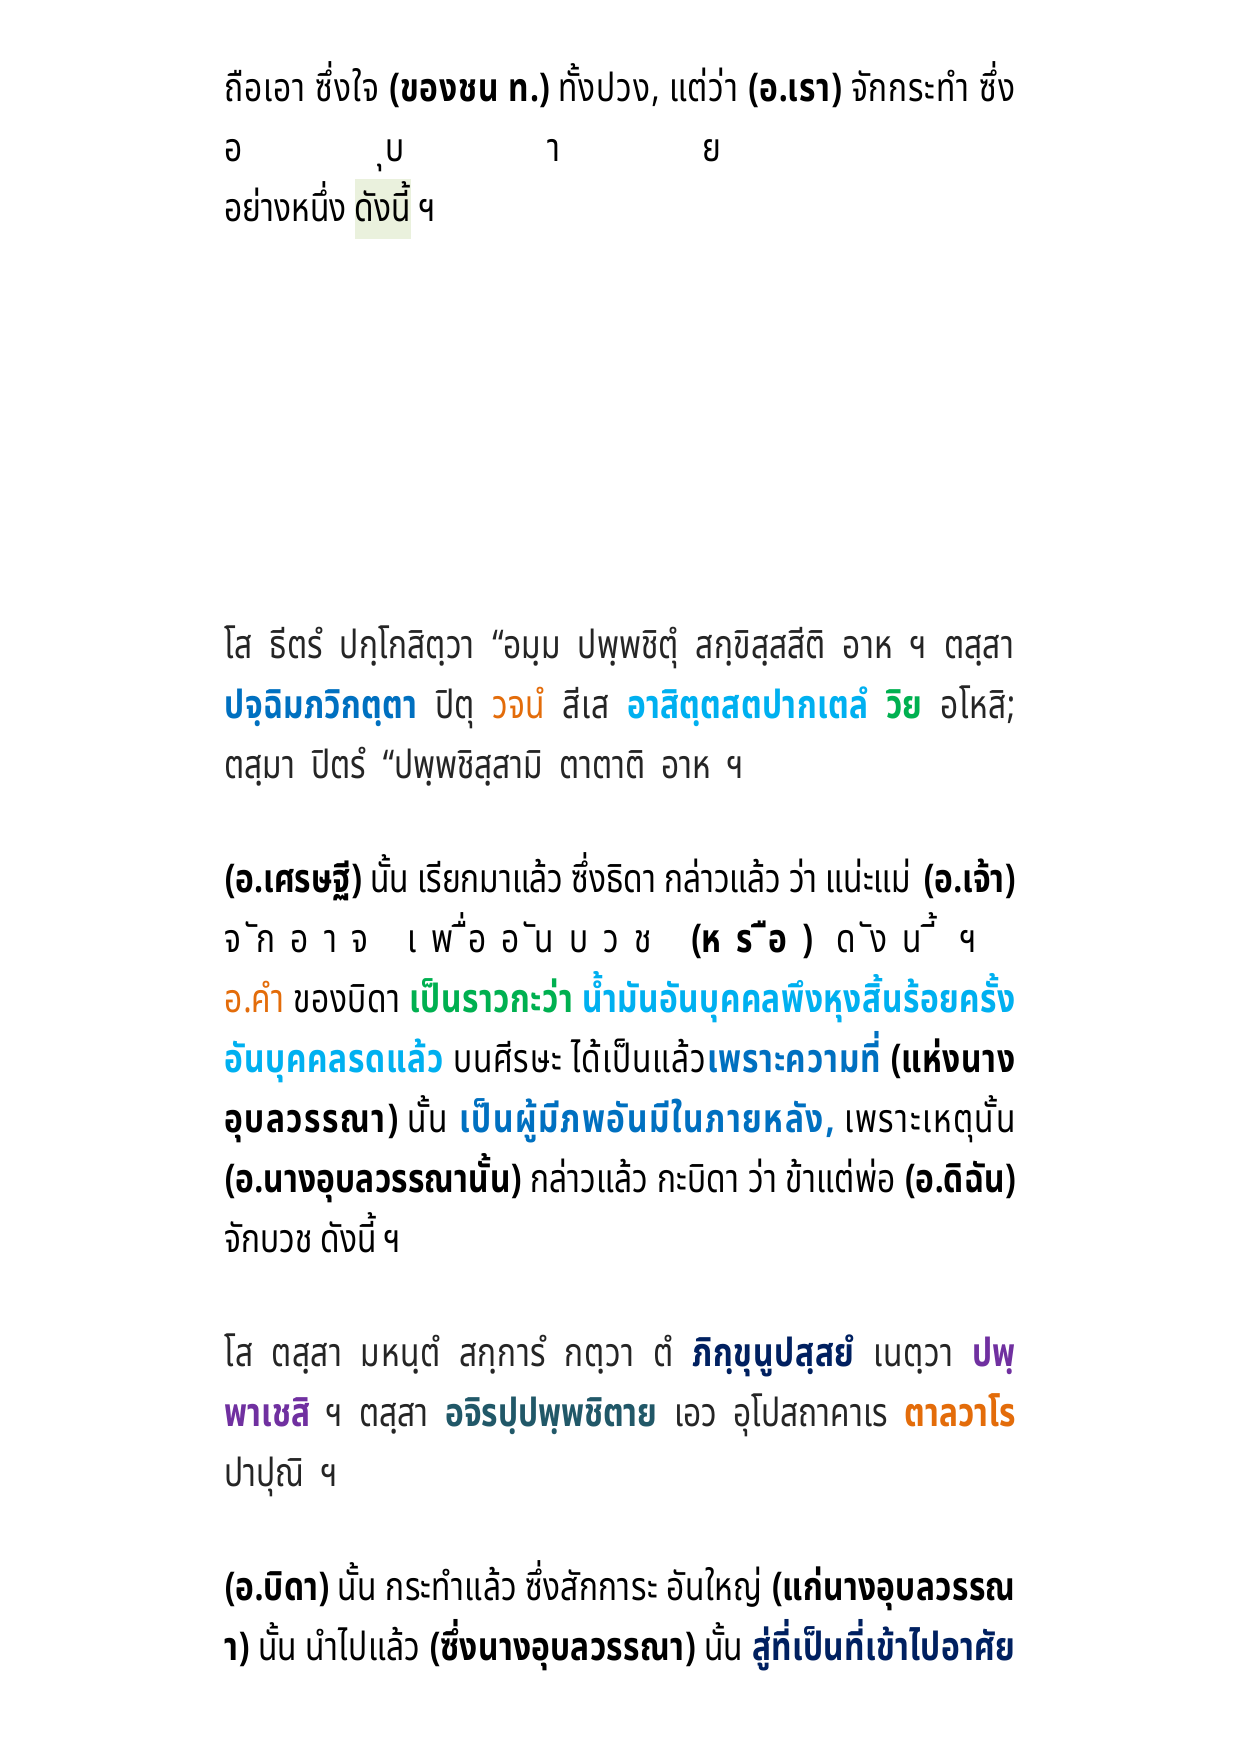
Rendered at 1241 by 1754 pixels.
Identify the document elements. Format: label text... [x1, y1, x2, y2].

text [224, 59, 1016, 239]
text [224, 1558, 1016, 1678]
text โส ตสฺสา มหนฺตํ สกฺการํ กตฺวา ตํ ภิกฺขุนูปสฺสยํ เนตฺวา ปพฺพาเชสิ ฯ ตสฺสา อจิรปฺปพฺพชิตาย เอว อุโปสถาคาเร ตาลวาโร ปาปุณิ ฯ [224, 1324, 1016, 1504]
text โส ธีตรํ ปกฺโกสิตฺวา “อมฺม ปพฺพชิตุํ สกฺขิสฺสสีติ อาห ฯ ตสฺสา ปจฺฉิมภวิกตฺตา ปิตุ วจนํ สีเส อาสิตฺตสตปากเตลํ วิย อโหสิ; ตสฺมา ปิตรํ “ปพฺพชิสฺสามิ ตาตาติ อาห ฯ [224, 616, 1016, 796]
text (อ.เศรษฐี) นั้น เรียกมาแล้ว ซึ่งธิดา กล่าวแล้ว ว่า แน่ะแม่ (อ.เจ้า) จักอาจ เพื่ออันบวช (หรือ) ดังนี้ ฯ อ.คำ ของบิดา เป็นราวกะว่า น้ำมันอันบุคคลพึงหุงสิ้นร้อยครั้งอันบุคคลรดแล้ว บนศีรษะ ได้เป็นแล้วเพราะความที่ (แห่งนางอุบลวรรณา) นั้น เป็นผู้มีภพอันมีในภายหลัง, เพราะเหตุนั้น (อ.นางอุบลวรรณานั้น) กล่าวแล้ว กะบิดา ว่า ข้าแต่พ่อ (อ.ดิฉัน) จักบวช ดังนี้ ฯ [224, 850, 1016, 1271]
